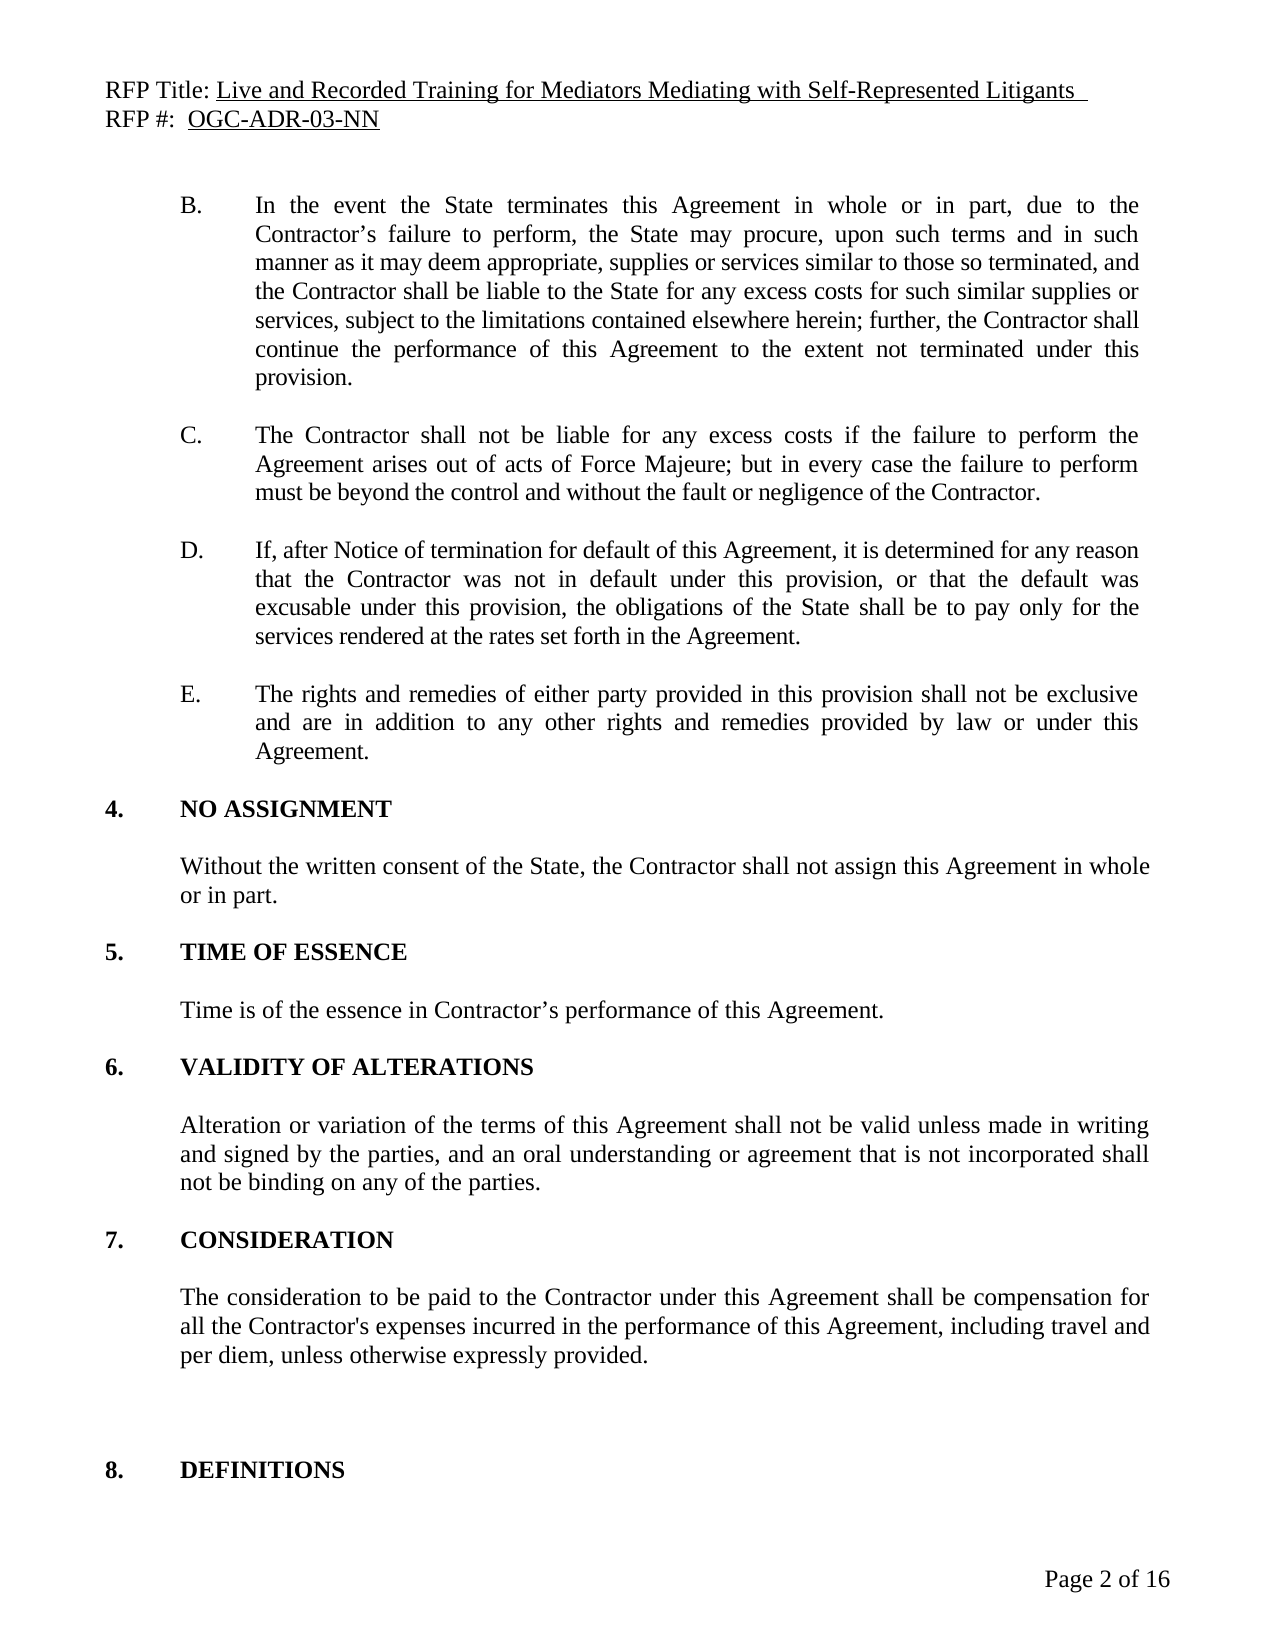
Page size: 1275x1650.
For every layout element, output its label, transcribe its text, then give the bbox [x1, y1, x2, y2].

text CONSIDERATION [105, 1225, 1170, 1254]
subtitle Time is of the essence in Contractor’s performance of this Agreement. [180, 995, 1151, 1024]
text VALIDITY OF ALTERATIONS [105, 1052, 1170, 1081]
subtitle Alteration or variation of the terms of this Agreement shall not be valid unless made in writing and signed by the parties, and an oral understanding or agreement that is not incorporated shall not be binding on any of the parties. [180, 1110, 1151, 1196]
text TIME OF ESSENCE [105, 937, 1170, 966]
text DEFINITIONS [105, 1455, 1170, 1484]
subtitle The consideration to be paid to the Contractor under this Agreement shall be compensation for all the Contractor's expenses incurred in the performance of this Agreement, including travel and per diem, unless otherwise expressly provided. [180, 1282, 1151, 1369]
text In the event the State terminates this Agreement in whole or in part, due to the Contractor’s failure to perform, the State may procure, upon such terms and in such manner as it may deem appropriate, supplies or services similar to those so terminated, and the Contractor shall be liable to the State for any excess costs for such similar supplies or services, subject to the limitations contained elsewhere herein; further, the Contractor shall continue the performance of this Agreement to the extent not terminated under this provision. [180, 190, 1140, 391]
text The rights and remedies of either party provided in this provision shall not be exclusive and are in addition to any other rights and remedies provided by law or under this Agreement. [180, 679, 1140, 765]
text NO ASSIGNMENT [105, 794, 1170, 822]
text The Contractor shall not be liable for any excess costs if the failure to perform the Agreement arises out of acts of Force Majeure; but in every case the failure to perform must be beyond the control and without the fault or negligence of the Contractor. [180, 420, 1140, 506]
subtitle Without the written consent of the State, the Contractor shall not assign this Agreement in whole or in part. [180, 851, 1151, 909]
text If, after Notice of termination for default of this Agreement, it is determined for any reason that the Contractor was not in default under this provision, or that the default was excusable under this provision, the obligations of the State shall be to pay only for the services rendered at the rates set forth in the Agreement. [180, 535, 1140, 650]
